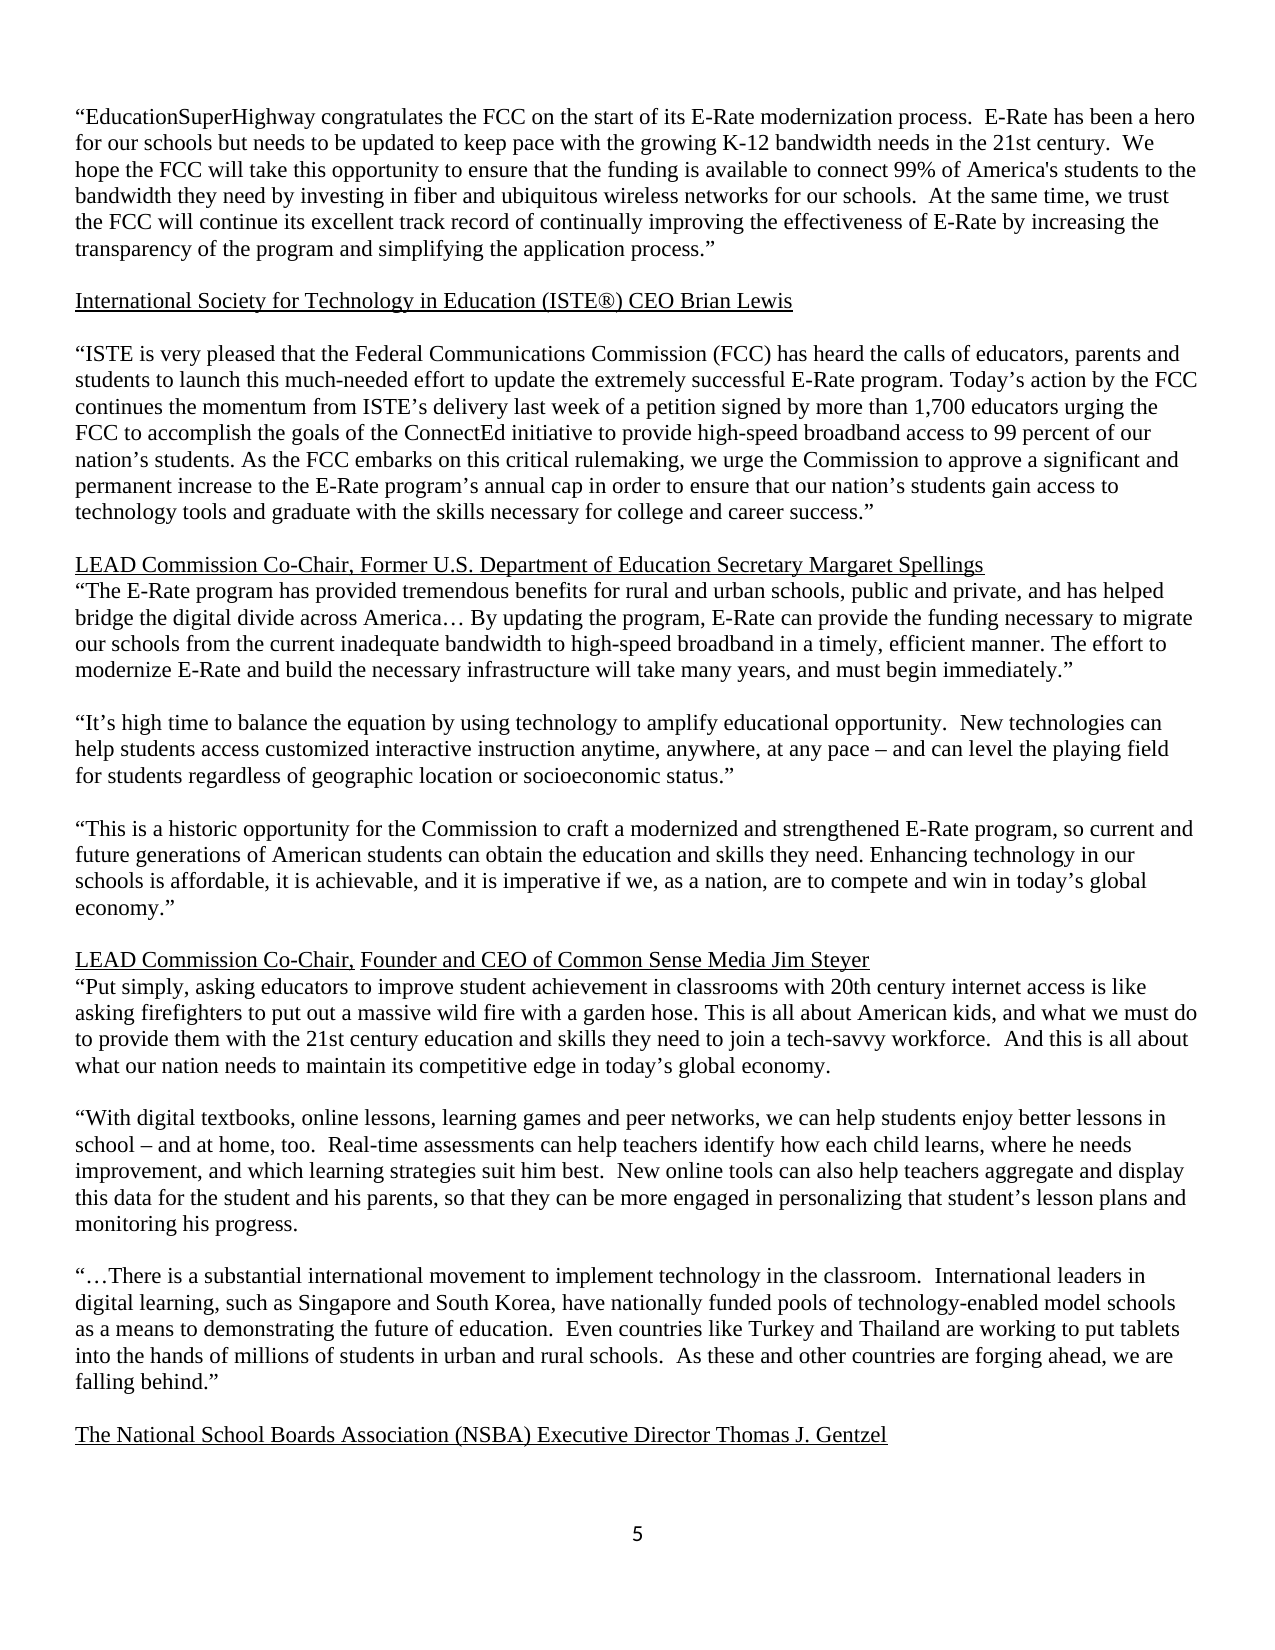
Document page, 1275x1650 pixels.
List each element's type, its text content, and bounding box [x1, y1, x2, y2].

text “…There is a substantial international movement to implement technology in the classroom. International leaders in digital learning, such as Singapore and South Korea, have nationally funded pools of technology-enabled model schools as a means to demonstrating the future of education. Even countries like Turkey and Thailand are working to put tablets into the hands of millions of students in urban and rural schools. As these and other countries are forging ahead, we are falling behind.” [75, 1263, 1200, 1394]
text “With digital textbooks, online lessons, learning games and peer networks, we can help students enjoy better lessons in school – and at home, too. Real-time assessments can help teachers identify how each child learns, where he needs improvement, and which learning strategies suit him best. New online tools can also help teachers aggregate and display this data for the student and his parents, so that they can be more engaged in personalizing that student’s lesson plans and monitoring his progress. [75, 1104, 1200, 1236]
text “EducationSuperHighway congratulates the FCC on the start of its E-Rate modernization process. E-Rate has been a hero for our schools but needs to be updated to keep pace with the growing K-12 bandwidth needs in the 21st century. We hope the FCC will take this opportunity to ensure that the funding is available to connect 99% of America's students to the bandwidth they need by investing in fiber and ubiquitous wireless networks for our schools. At the same time, we trust the FCC will continue its excellent track record of continually improving the effectiveness of E-Rate by increasing the transparency of the program and simplifying the application process.” [75, 103, 1200, 261]
text “The E-Rate program has provided tremendous benefits for rural and urban schools, public and private, and has helped bridge the digital divide across America… By updating the program, E-Rate can provide the funding necessary to migrate our schools from the current inadequate bandwidth to high-speed broadband in a timely, efficient manner. The effort to modernize E-Rate and build the necessary infrastructure will take many years, and must begin immediately.” [75, 577, 1200, 683]
text “It’s high time to balance the equation by using technology to amplify educational opportunity. New technologies can help students access customized interactive instruction anytime, anywhere, at any pace – and can level the playing field for students regardless of geographic location or socioeconomic status.” [75, 709, 1200, 788]
text LEAD Commission Co-Chair, Founder and CEO of Common Sense Media Jim Steyer [75, 946, 1200, 973]
text LEAD Commission Co-Chair, Former U.S. Department of Education Secretary Margaret Spellings [75, 551, 1200, 577]
text “ISTE is very pleased that the Federal Communications Commission (FCC) has heard the calls of educators, parents and students to launch this much-needed effort to update the extremely successful E-Rate program. Today’s action by the FCC continues the momentum from ISTE’s delivery last week of a petition signed by more than 1,700 educators urging the FCC to accomplish the goals of the ConnectEd initiative to provide high-speed broadband access to 99 percent of our nation’s students. As the FCC embarks on this critical rulemaking, we urge the Commission to approve a significant and permanent increase to the E-Rate program’s annual cap in order to ensure that our nation’s students gain access to technology tools and graduate with the skills necessary for college and career success.” [75, 340, 1200, 525]
text “This is a historic opportunity for the Commission to craft a modernized and strengthened E-Rate program, so current and future generations of American students can obtain the education and skills they need. Enhancing technology in our schools is affordable, it is achievable, and it is imperative if we, as a nation, are to compete and win in today’s global economy.” [75, 814, 1200, 920]
text International Society for Technology in Education (ISTE®) CEO Brian Lewis [75, 287, 1200, 314]
text The National School Boards Association (NSBA) Executive Director Thomas J. Gentzel [75, 1421, 1200, 1447]
text “Put simply, asking educators to improve student achievement in classrooms with 20th century internet access is like asking firefighters to put out a massive wild fire with a garden hose. This is all about American kids, and what we must do to provide them with the 21st century education and skills they need to join a tech-savvy workforce. And this is all about what our nation needs to maintain its competitive edge in today’s global economy. [75, 973, 1200, 1078]
